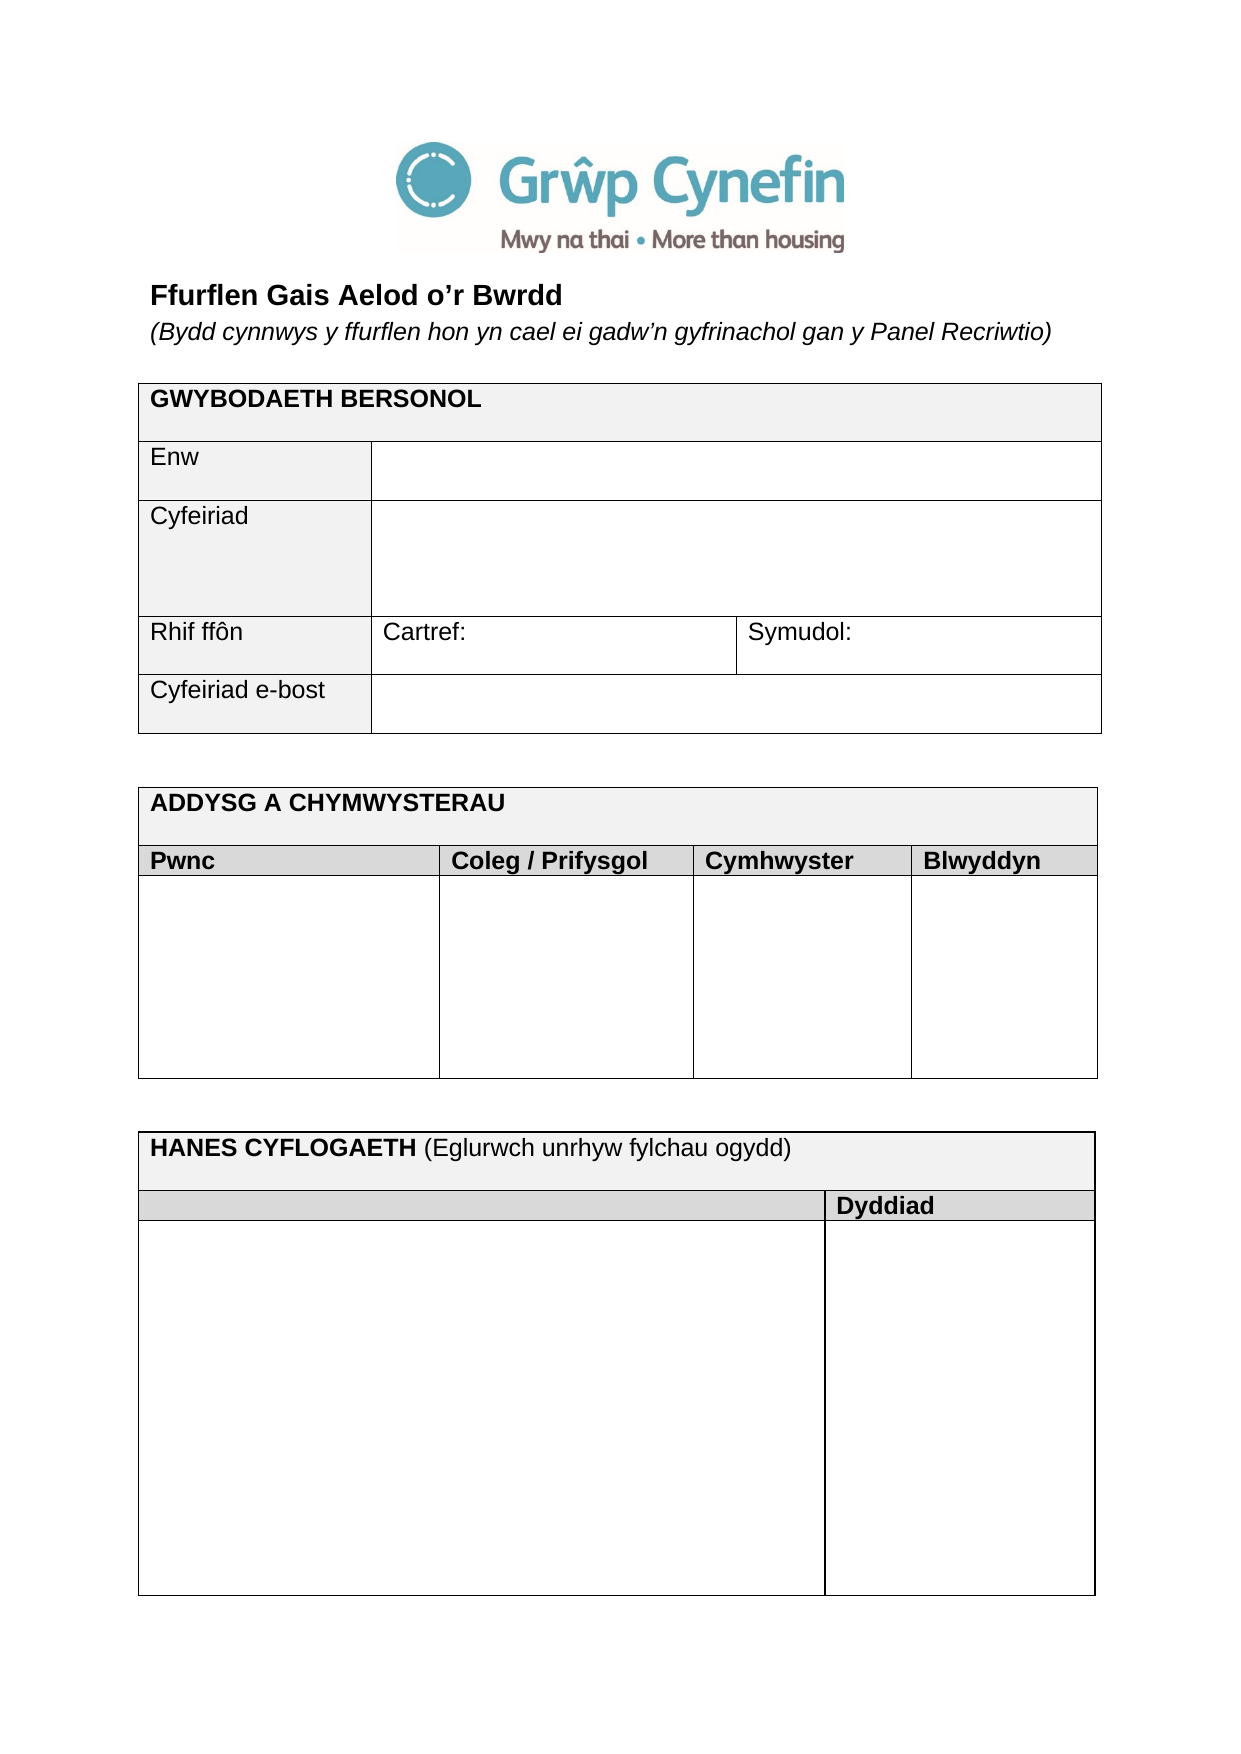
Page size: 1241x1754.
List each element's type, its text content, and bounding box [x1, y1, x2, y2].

table_cell [139, 876, 439, 1077]
table_cell [372, 501, 1101, 616]
table_cell Cymhwyster [694, 846, 911, 875]
table_cell [912, 876, 1097, 1077]
table_cell [440, 876, 693, 1077]
table_cell Symudol: [737, 617, 1101, 674]
table_header HANES CYFLOGAETH (Eglurwch unrhyw fylchau ogydd) [139, 1133, 1094, 1190]
table_cell [372, 675, 1101, 733]
table_cell Enw [139, 442, 371, 499]
table_cell Pwnc [139, 846, 439, 875]
picture [396, 142, 844, 253]
table_cell [826, 1221, 1094, 1594]
table_header ADDYSG A CHYMWYSTERAU [139, 788, 1097, 845]
table_cell [139, 1191, 824, 1220]
table_cell Cyfeiriad e-bost [139, 675, 371, 733]
table_cell Cartref: [372, 617, 736, 674]
table_cell [694, 876, 911, 1077]
table_cell Blwyddyn [912, 846, 1097, 875]
table_cell [139, 1221, 824, 1594]
table_cell Cyfeiriad [139, 501, 371, 616]
table_cell Coleg / Prifysgol [440, 846, 693, 875]
text (Bydd cynnwys y ffurflen hon yn cael ei gadw’n gyfrinachol gan y Panel Recriwtio) [150, 316, 1090, 345]
table_cell Dyddiad [826, 1191, 1094, 1220]
text Ffurflen Gais Aelod o’r Bwrdd [150, 278, 1090, 311]
table_cell Rhif ffôn [139, 617, 371, 674]
table_cell [372, 442, 1101, 499]
table_header GWYBODAETH BERSONOL [139, 384, 1101, 441]
